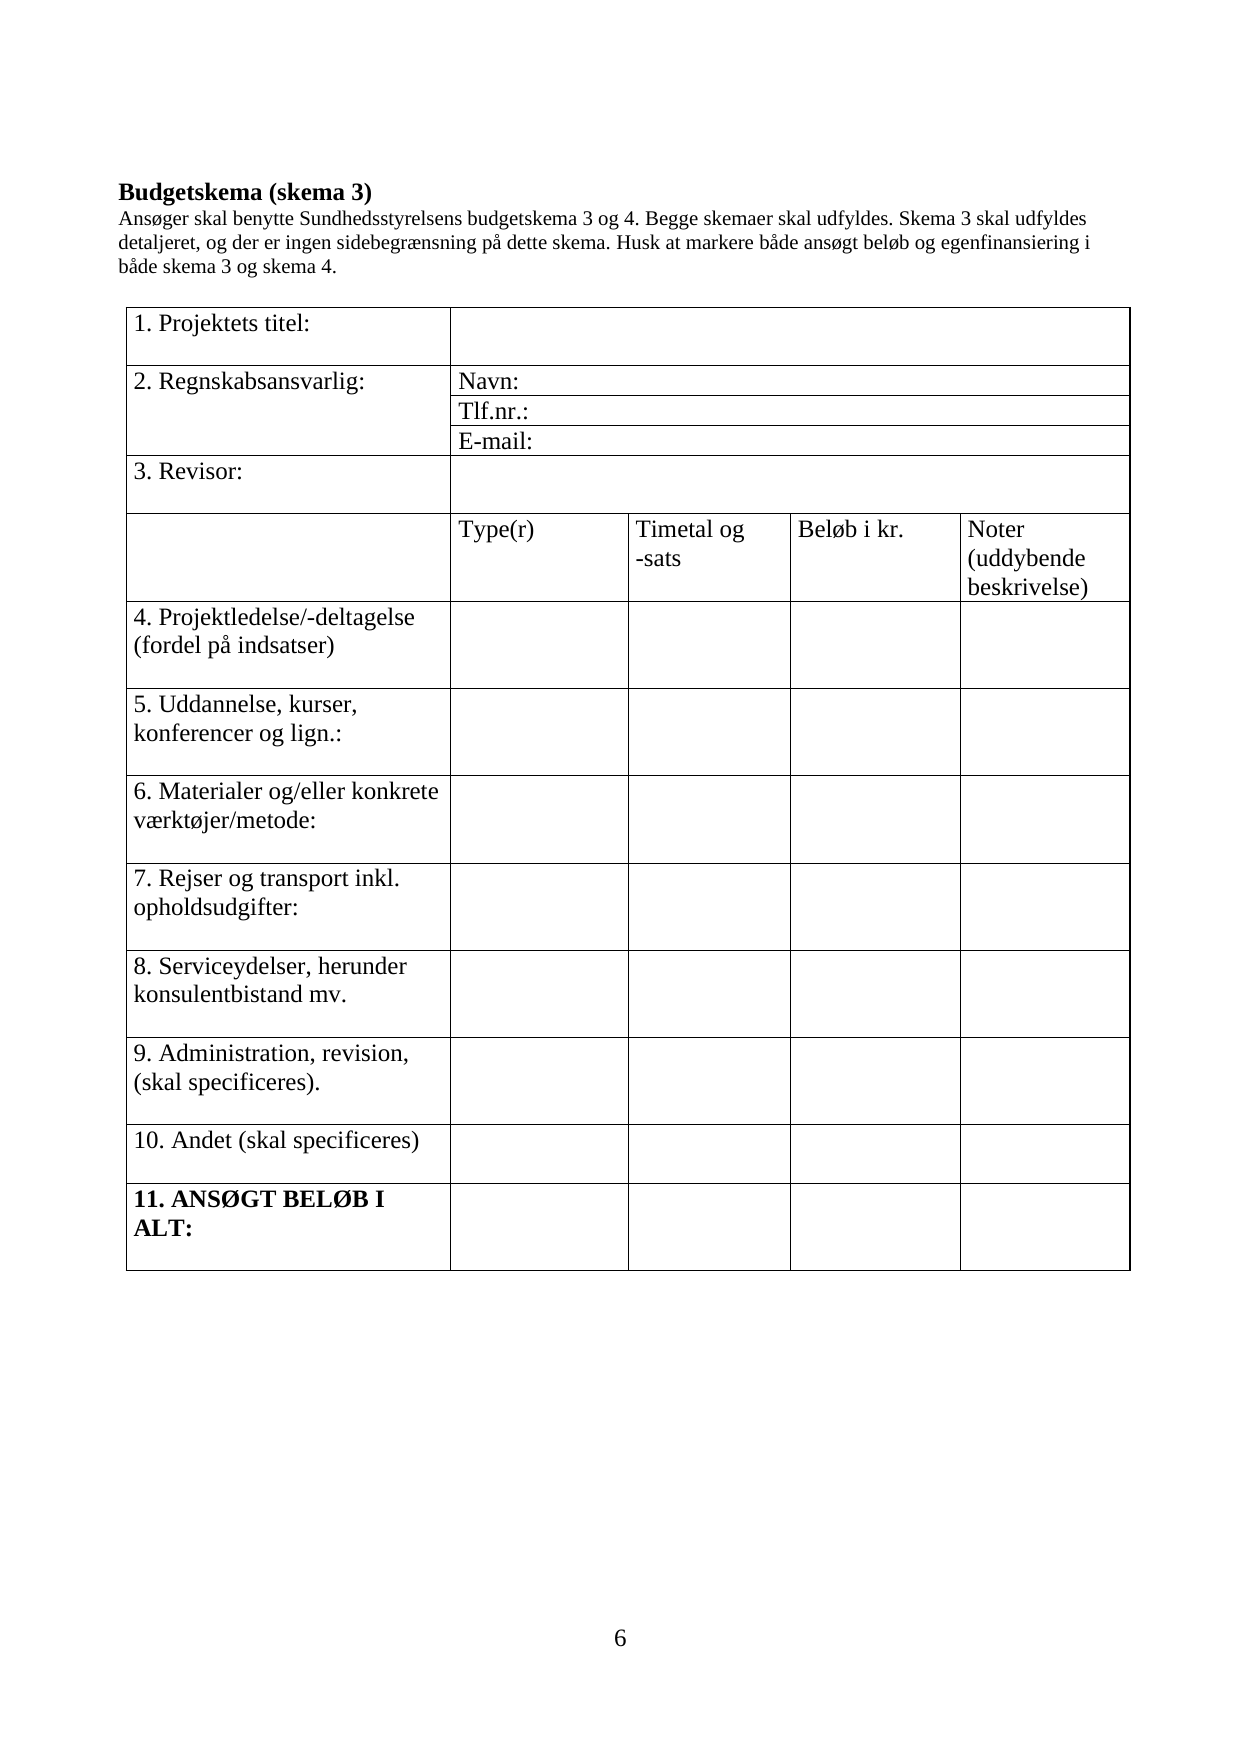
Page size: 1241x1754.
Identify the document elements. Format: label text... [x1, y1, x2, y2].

table_cell [961, 1184, 1129, 1270]
table_cell [451, 689, 628, 775]
table_cell [791, 776, 960, 862]
table_cell [791, 864, 960, 950]
table_cell [451, 1125, 628, 1183]
table_cell 4. Projektledelse/-deltagelse (fordel på indsatser) [127, 602, 450, 688]
text Budgetskema (skema 3) [118, 177, 1122, 206]
table_cell 3. Revisor: [127, 456, 450, 513]
table_cell 7. Rejser og transport inkl. opholdsudgifter: [127, 864, 450, 950]
text Ansøger skal benytte Sundhedsstyrelsens budgetskema 3 og 4. Begge skemaer skal udfyldes. Skema 3 skal udfyldes detaljeret, og der er ingen sidebegrænsning på dette skema. Husk at markere både ansøgt beløb og egenfinansiering i både skema 3 og skema 4. [118, 206, 1122, 278]
table_cell [791, 1125, 960, 1183]
table_cell [629, 951, 790, 1037]
table_cell [127, 514, 450, 601]
table_cell [961, 602, 1129, 688]
table_cell [961, 1038, 1129, 1124]
table_cell [961, 776, 1129, 862]
table_cell [961, 689, 1129, 775]
table_cell [791, 1184, 960, 1270]
table_cell Navn: [451, 366, 1129, 395]
table_cell Type(r) [451, 514, 628, 601]
table_cell 2. Regnskabsansvarlig: [127, 366, 450, 455]
table_header [451, 308, 1129, 365]
table_cell [629, 1125, 790, 1183]
table_cell 10. Andet (skal specificeres) [127, 1125, 450, 1183]
table_cell [451, 1038, 628, 1124]
table_cell [451, 456, 1129, 513]
table_cell [791, 951, 960, 1037]
table_cell 6. Materialer og/eller konkrete værktøjer/metode: [127, 776, 450, 862]
table_cell 5. Uddannelse, kurser, konferencer og lign.: [127, 689, 450, 775]
table_cell Timetal og -sats [629, 514, 790, 601]
table_cell [451, 1184, 628, 1270]
table_cell 8. Serviceydelser, herunder konsulentbistand mv. [127, 951, 450, 1037]
table_cell [791, 1038, 960, 1124]
table_cell [629, 864, 790, 950]
table_cell [451, 602, 628, 688]
table_cell 11. ANSØGT BELØB I ALT: [127, 1184, 450, 1270]
table_cell 9. Administration, revision, (skal specificeres). [127, 1038, 450, 1124]
table_cell [451, 864, 628, 950]
table_cell [961, 951, 1129, 1037]
table_cell [629, 1038, 790, 1124]
table_cell [629, 1184, 790, 1270]
table_cell Tlf.nr.: [451, 396, 1129, 425]
table_cell [629, 776, 790, 862]
table_cell [451, 951, 628, 1037]
table_cell [629, 602, 790, 688]
table_cell [451, 776, 628, 862]
table_cell Beløb i kr. [791, 514, 960, 601]
table_cell [791, 602, 960, 688]
table_cell Noter (uddybende beskrivelse) [961, 514, 1129, 601]
table_header 1. Projektets titel: [127, 308, 450, 365]
table_cell [961, 1125, 1129, 1183]
table_cell E-mail: [451, 426, 1129, 455]
table_cell [961, 864, 1129, 950]
table_cell [629, 689, 790, 775]
table_cell [791, 689, 960, 775]
